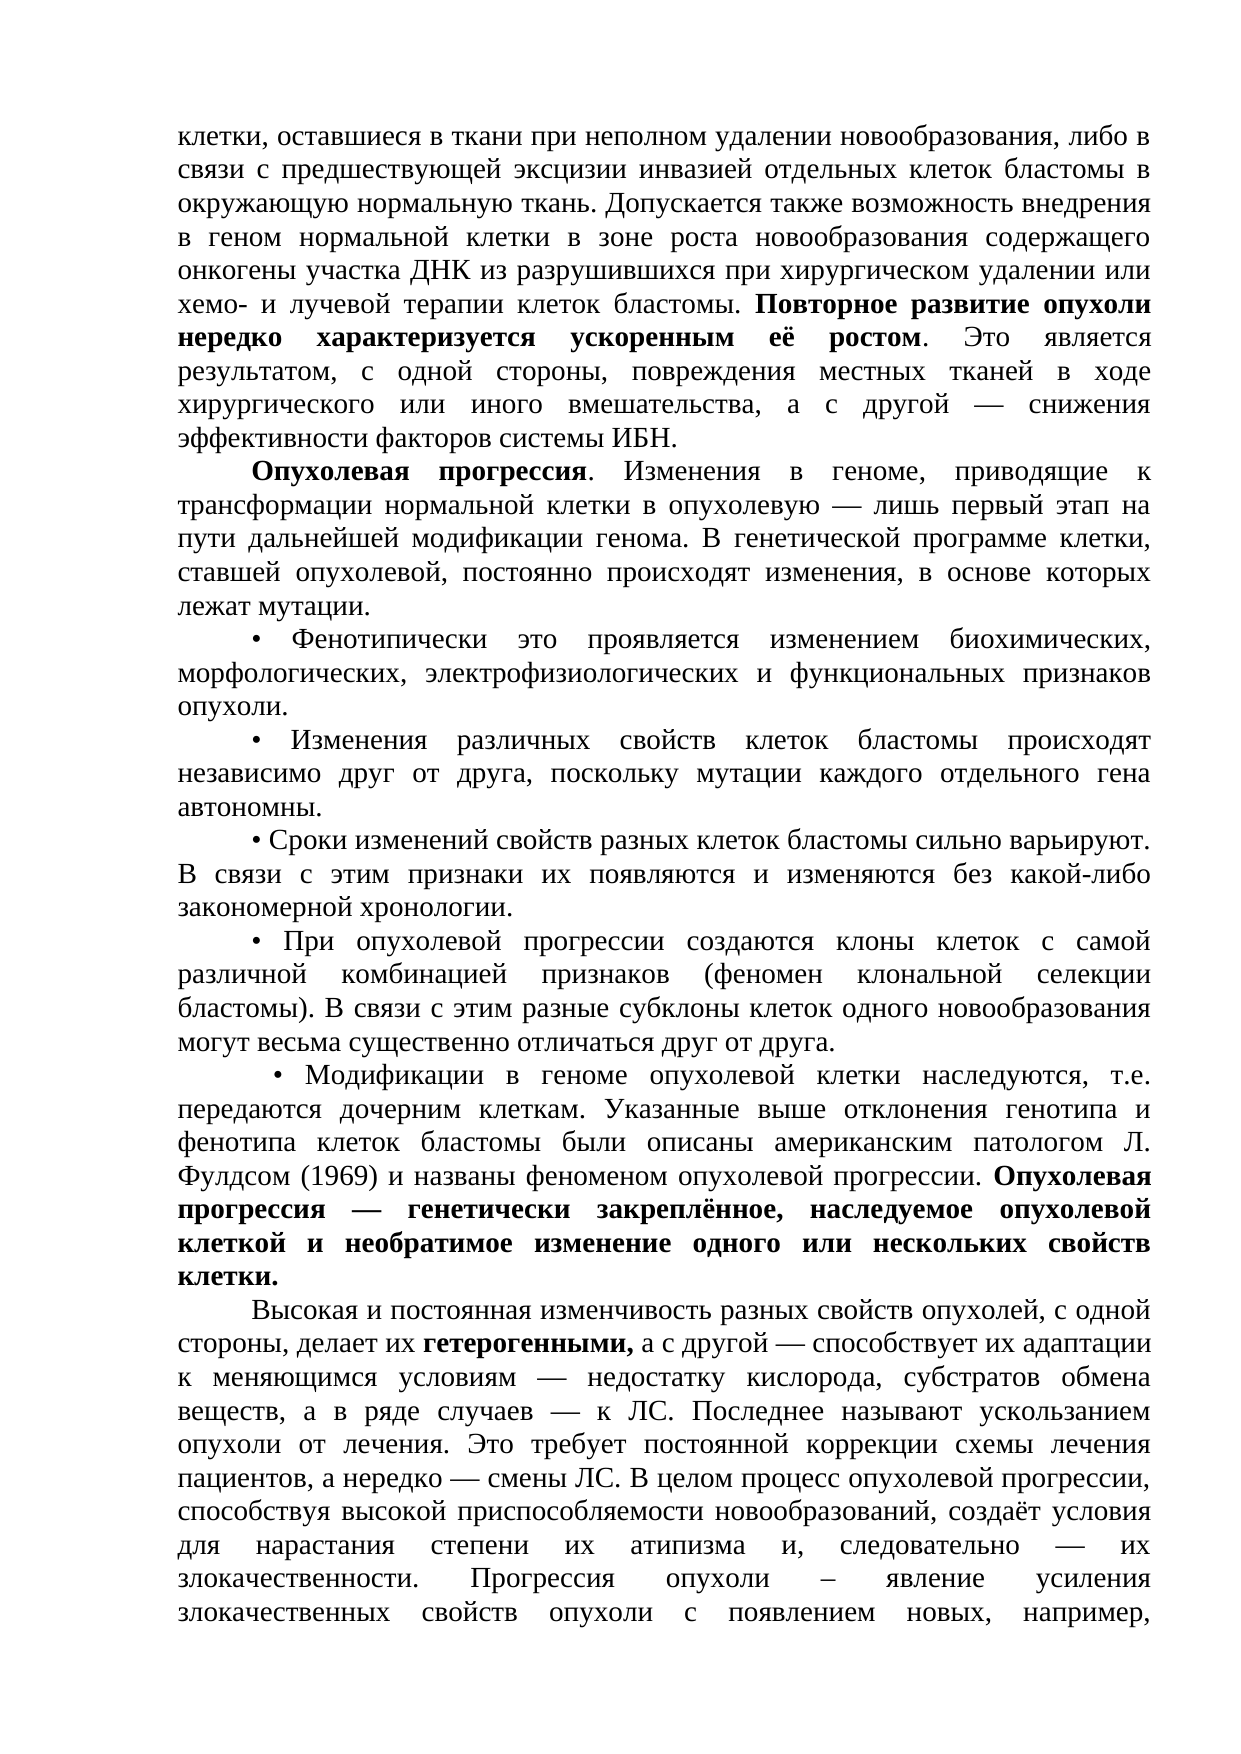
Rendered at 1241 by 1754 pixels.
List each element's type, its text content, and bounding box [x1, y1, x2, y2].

text • Изменения различных свойств клеток бластомы происходят независимо друг от друга, поскольку мутации каждого отдельного гена автономны. [177, 722, 1152, 822]
text Опухолевая прогрессия. Изменения в геноме, приводящие к трансформации нормальной клетки в опухолевую — лишь первый этап на пути дальнейшей модификации генома. В генетической программе клетки, ставшей опухолевой, постоянно происходят изменения, в основе которых лежат мутации. [177, 453, 1152, 621]
text • Сроки изменений свойств разных клеток бластомы сильно варьируют. В связи с этим признаки их появляются и изменяются без какой-либо закономерной хронологии. [177, 822, 1152, 923]
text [177, 118, 1152, 453]
text • Фенотипически это проявляется изменением биохимических, морфологических, электрофизиологических и функциональных признаков опухоли. [177, 621, 1152, 722]
text • Модификации в геноме опухолевой клетки наследуются, т.е. передаются дочерним клеткам. Указанные выше отклонения генотипа и фенотипа клеток бластомы были описаны американским патологом Л. Фулдсом (1969) и названы феноменом опухолевой прогрессии. Опухолевая прогрессия — генетически закреплённое, наследуемое опухолевой клеткой и необратимое изменение одного или нескольких свойств клетки. [177, 1057, 1152, 1292]
text • При опухолевой прогрессии создаются клоны клеток с самой различной комбинацией признаков (феномен клональной селекции бластомы). В связи с этим разные субклоны клеток одного новообразования могут весьма существенно отличаться друг от друга. [177, 923, 1152, 1057]
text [177, 1292, 1152, 1627]
